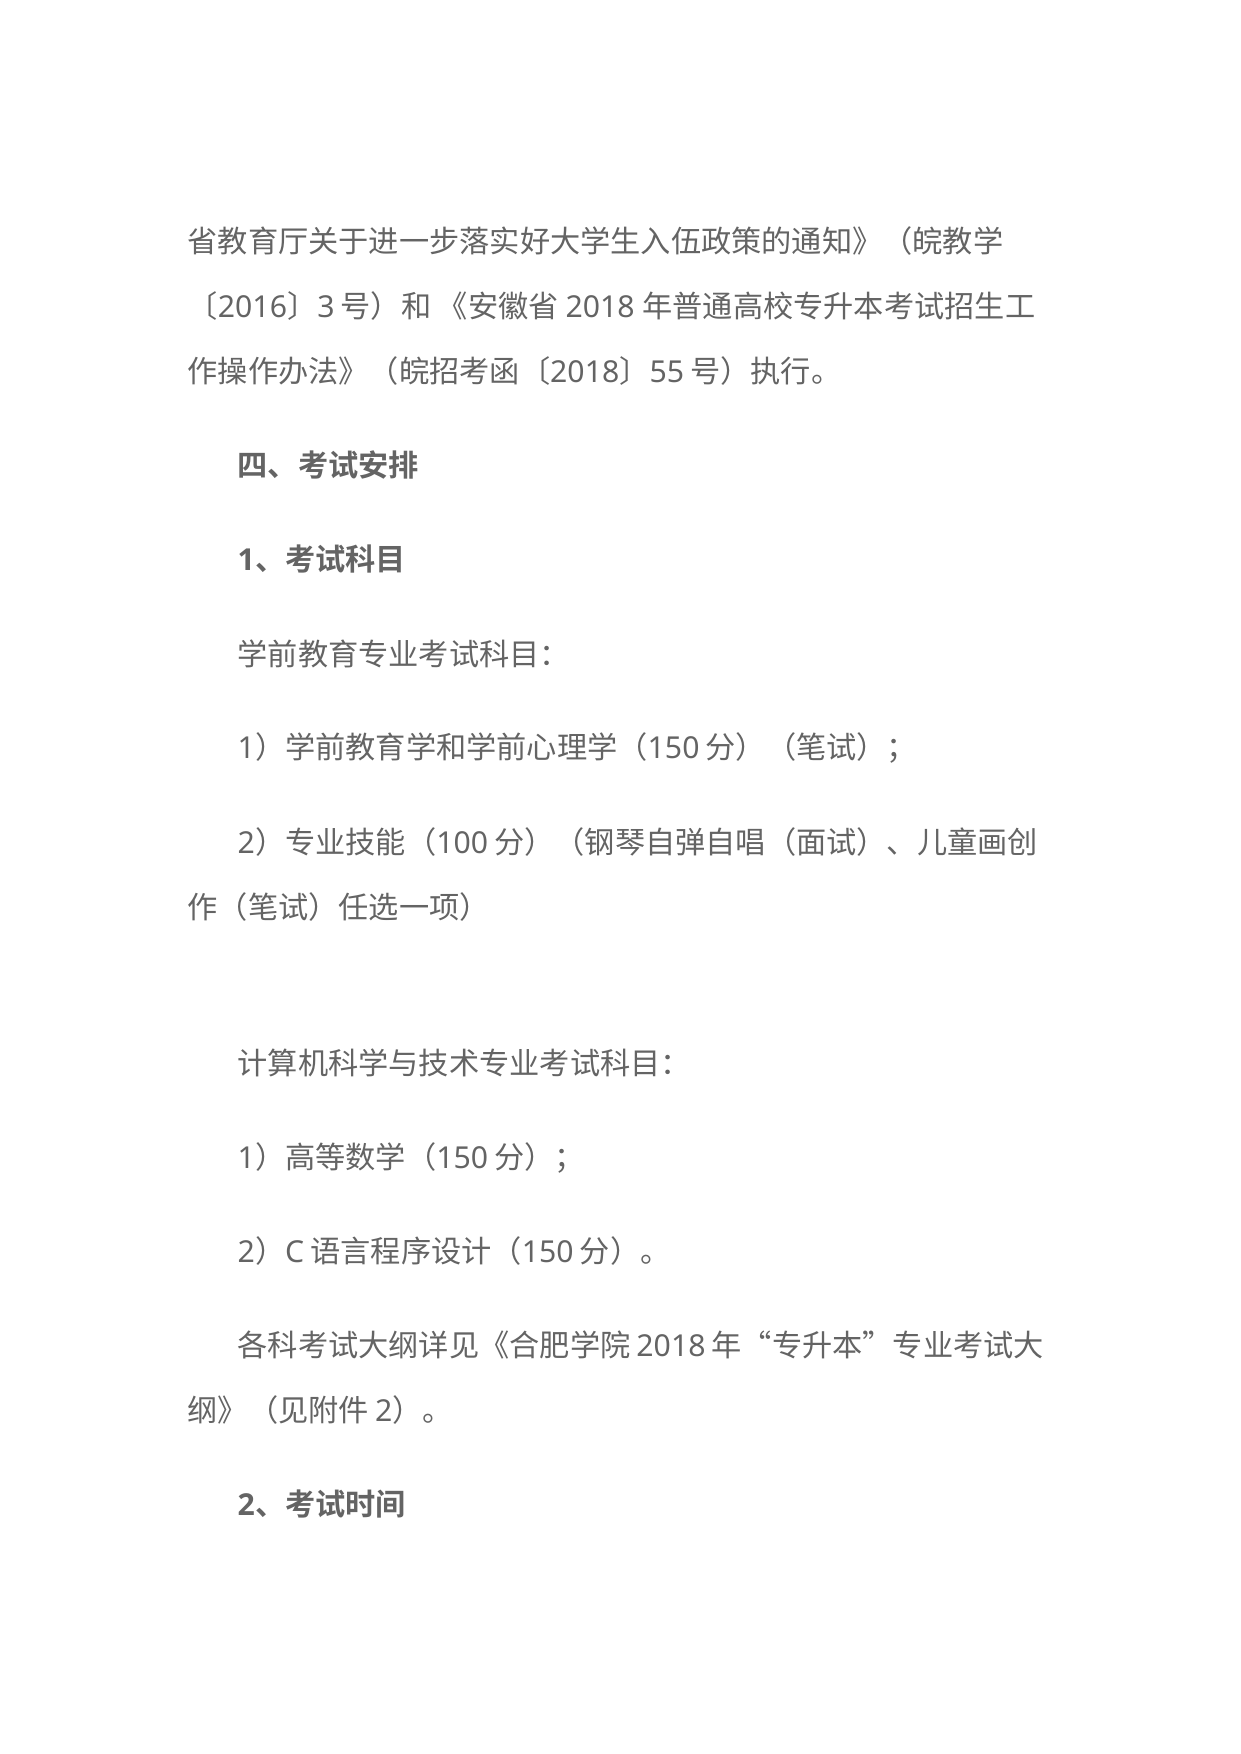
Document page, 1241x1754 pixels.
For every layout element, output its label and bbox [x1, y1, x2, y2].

table_header [188, 162, 1053, 1551]
